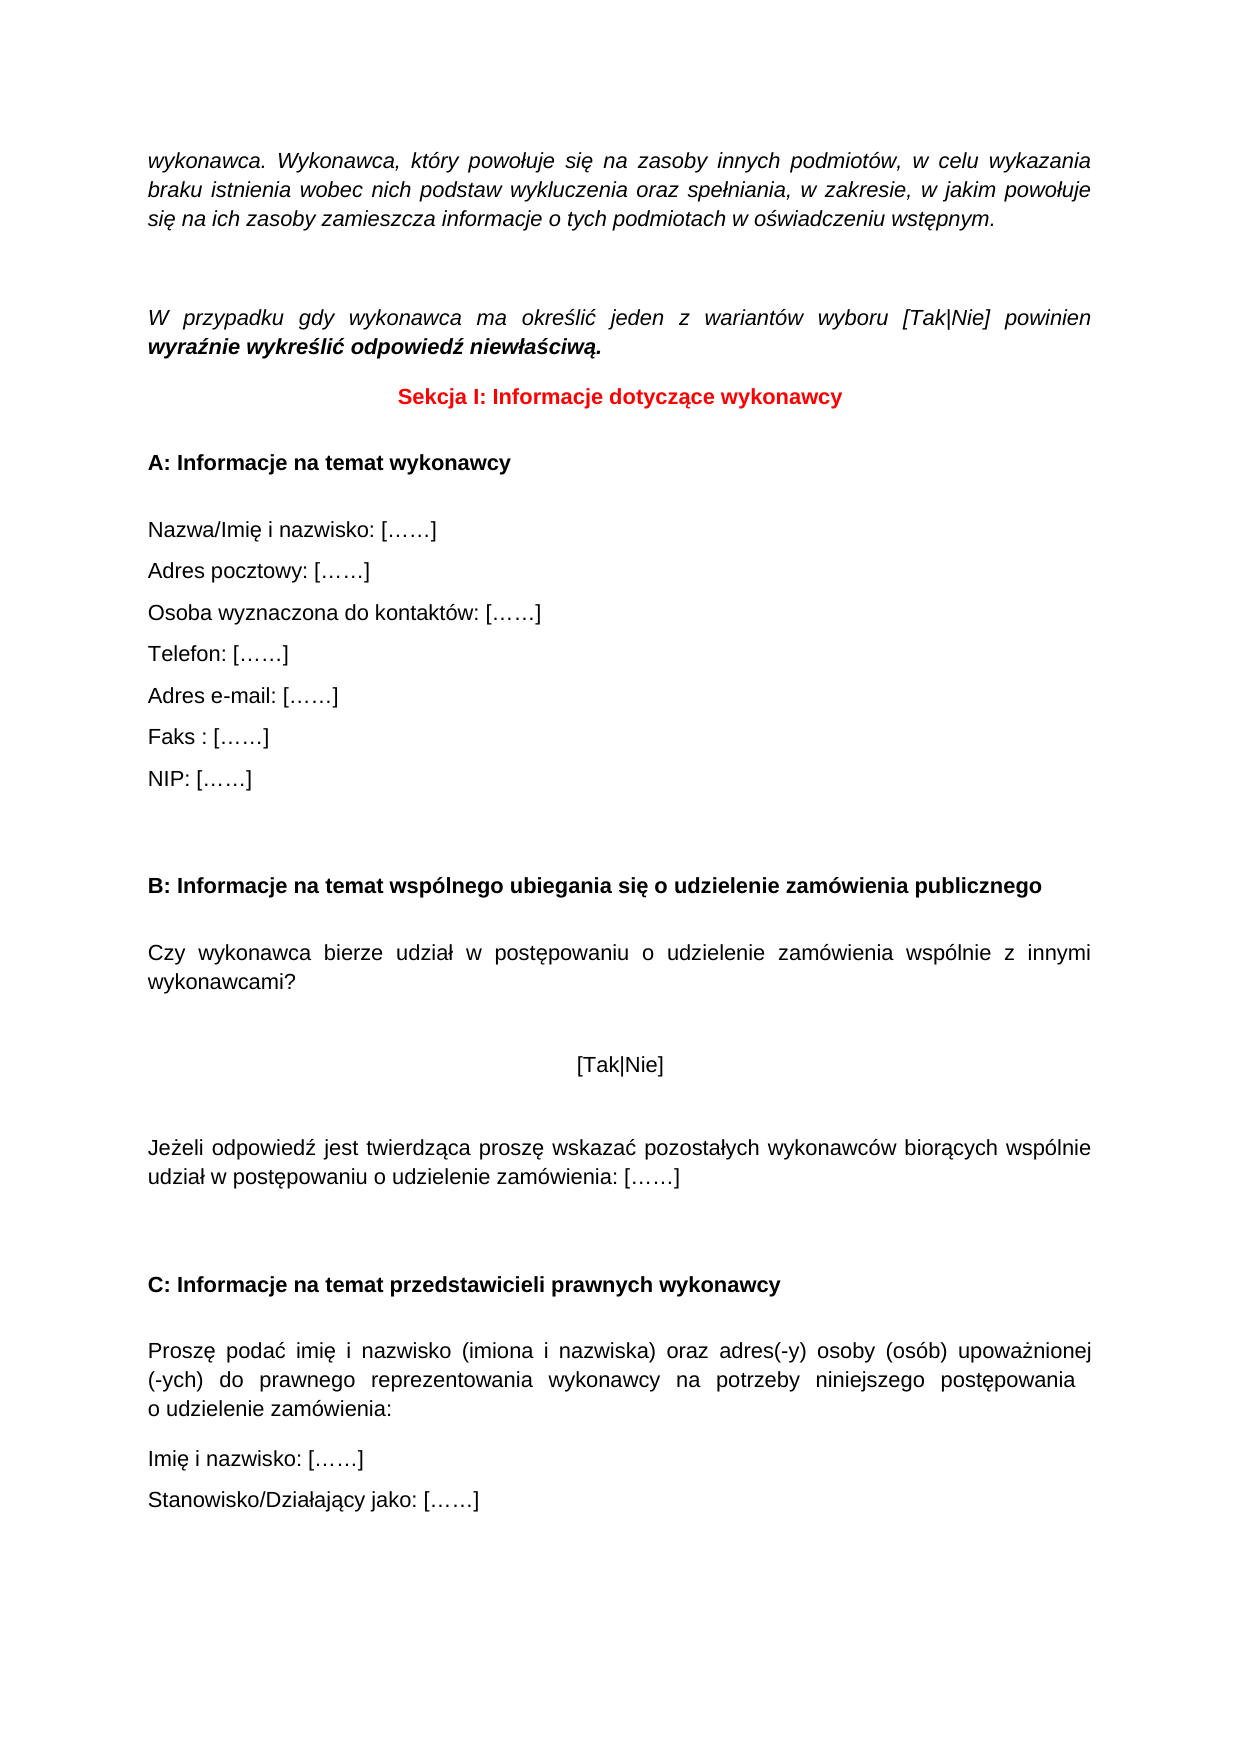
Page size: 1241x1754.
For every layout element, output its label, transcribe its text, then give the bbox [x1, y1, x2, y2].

text B: Informacje na temat wspólnego ubiegania się o udzielenie zamówienia publicznego [148, 873, 1093, 899]
text A: Informacje na temat wykonawcy [148, 450, 1093, 476]
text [148, 148, 1093, 231]
text Telefon: [……] [148, 641, 1093, 666]
text Proszę podać imię i nazwisko (imiona i nazwiska) oraz adres(-y) osoby (osób) upoważnionej (-ych) do prawnego reprezentowania wykonawcy na potrzeby niniejszego postępowania o udzielenie zamówienia: [148, 1338, 1093, 1421]
text Adres pocztowy: [……] [148, 558, 1093, 583]
text Stanowisko/Działający jako: [……] [148, 1487, 1093, 1512]
text Nazwa/Imię i nazwisko: [……] [148, 517, 1093, 542]
text Jeżeli odpowiedź jest twierdząca proszę wskazać pozostałych wykonawców biorących wspólnie udział w postępowaniu o udzielenie zamówienia: [……] [148, 1135, 1093, 1189]
text Faks : [……] [148, 724, 1093, 749]
text NIP: [……] [148, 766, 1093, 791]
text Imię i nazwisko: [……] [148, 1446, 1093, 1471]
text Osoba wyznaczona do kontaktów: [……] [148, 600, 1093, 625]
text W przypadku gdy wykonawca ma określić jeden z wariantów wyboru [Tak|Nie] powinien wyraźnie wykreślić odpowiedź niewłaściwą. [148, 305, 1093, 359]
text Czy wykonawca bierze udział w postępowaniu o udzielenie zamówienia wspólnie z innymi wykonawcami? [148, 940, 1093, 994]
text [Tak|Nie] [148, 1052, 1093, 1077]
text Sekcja I: Informacje dotyczące wykonawcy [148, 384, 1093, 409]
text Adres e-mail: [……] [148, 683, 1093, 708]
text C: Informacje na temat przedstawicieli prawnych wykonawcy [148, 1272, 1093, 1297]
